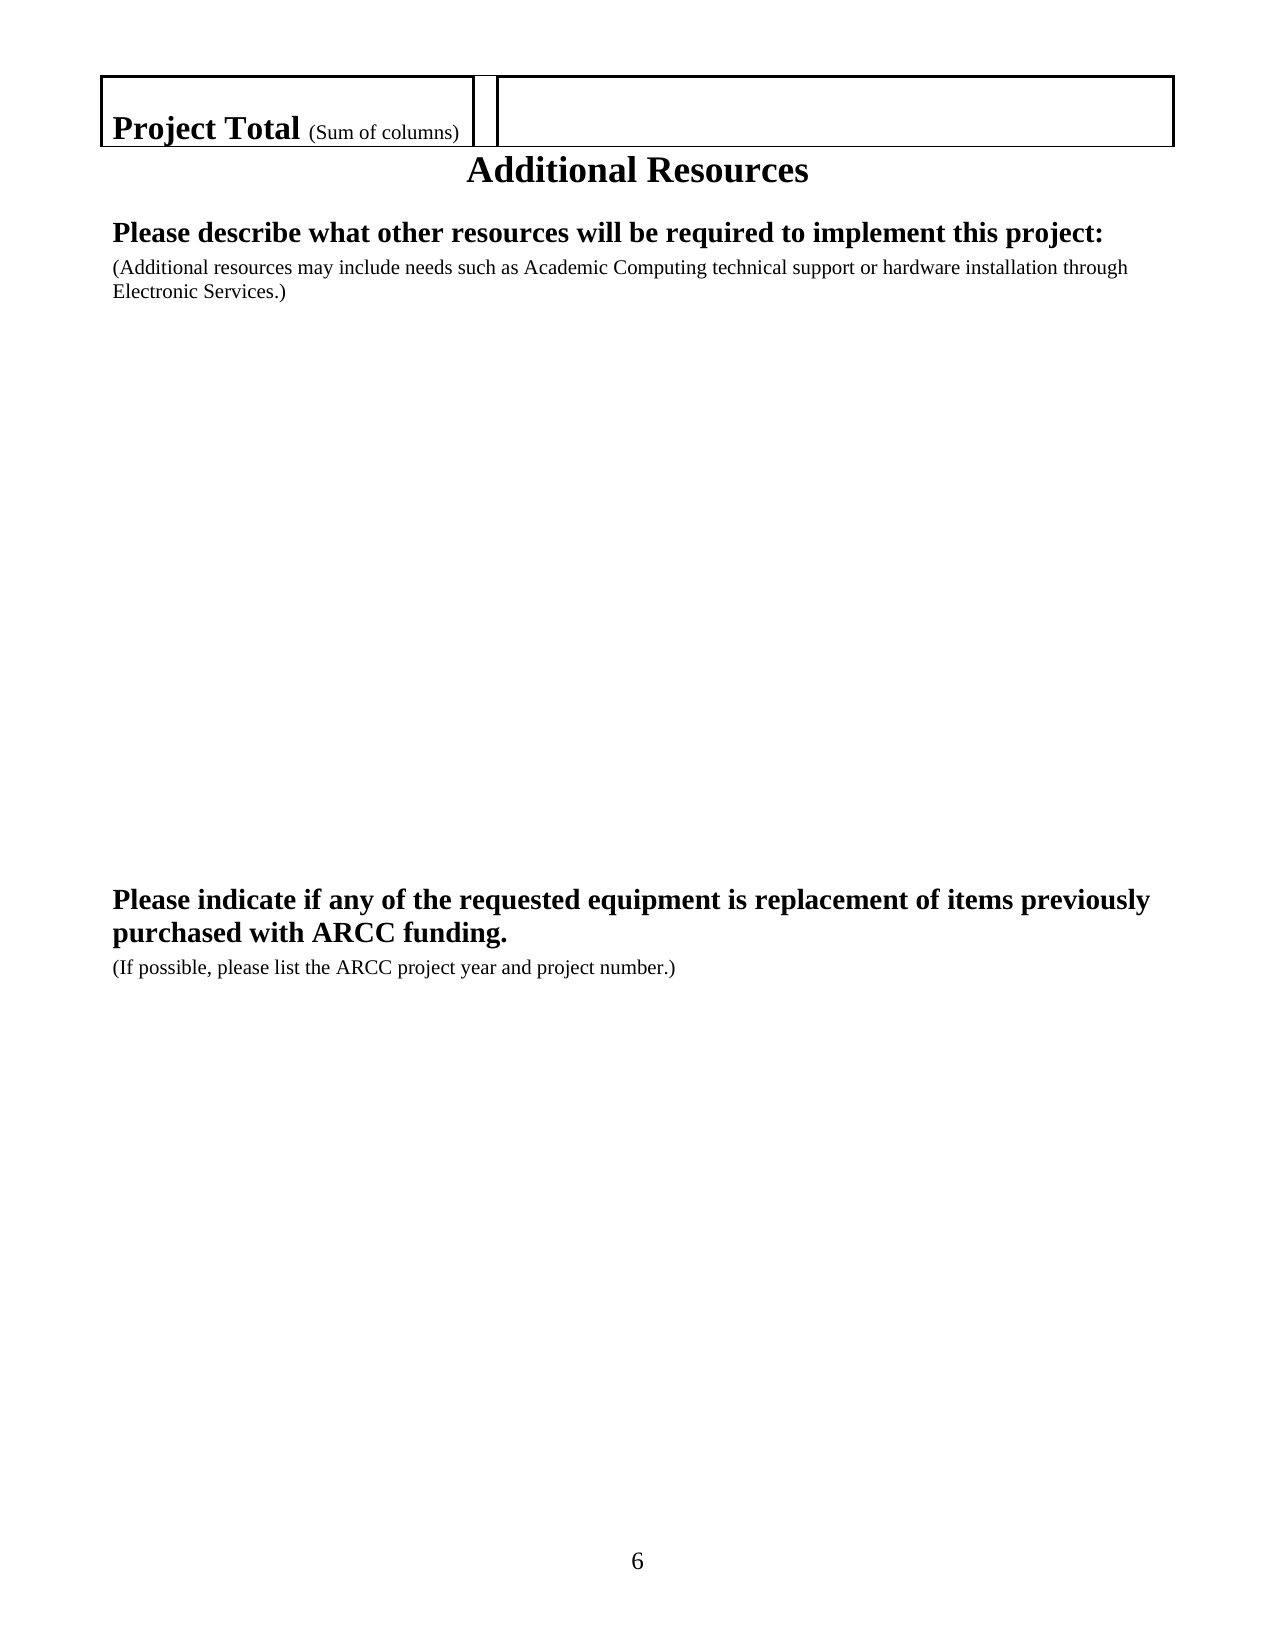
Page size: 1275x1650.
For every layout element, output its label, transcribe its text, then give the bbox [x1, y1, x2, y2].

subtitle Please indicate if any of the requested equipment is replacement of items previously purchased with ARCC funding. [112, 882, 1162, 949]
table_cell Project Total (Sum of columns) [103, 78, 472, 146]
text (Additional resources may include needs such as Academic Computing technical support or hardware installation through Electronic Services.) [112, 255, 1162, 303]
table_cell [499, 78, 1172, 146]
subtitle Additional Resources [112, 147, 1162, 190]
text (If possible, please list the ARCC project year and project number.) [112, 955, 1162, 979]
subtitle Please describe what other resources will be required to implement this project: [112, 215, 1162, 249]
table_cell [475, 76, 496, 146]
